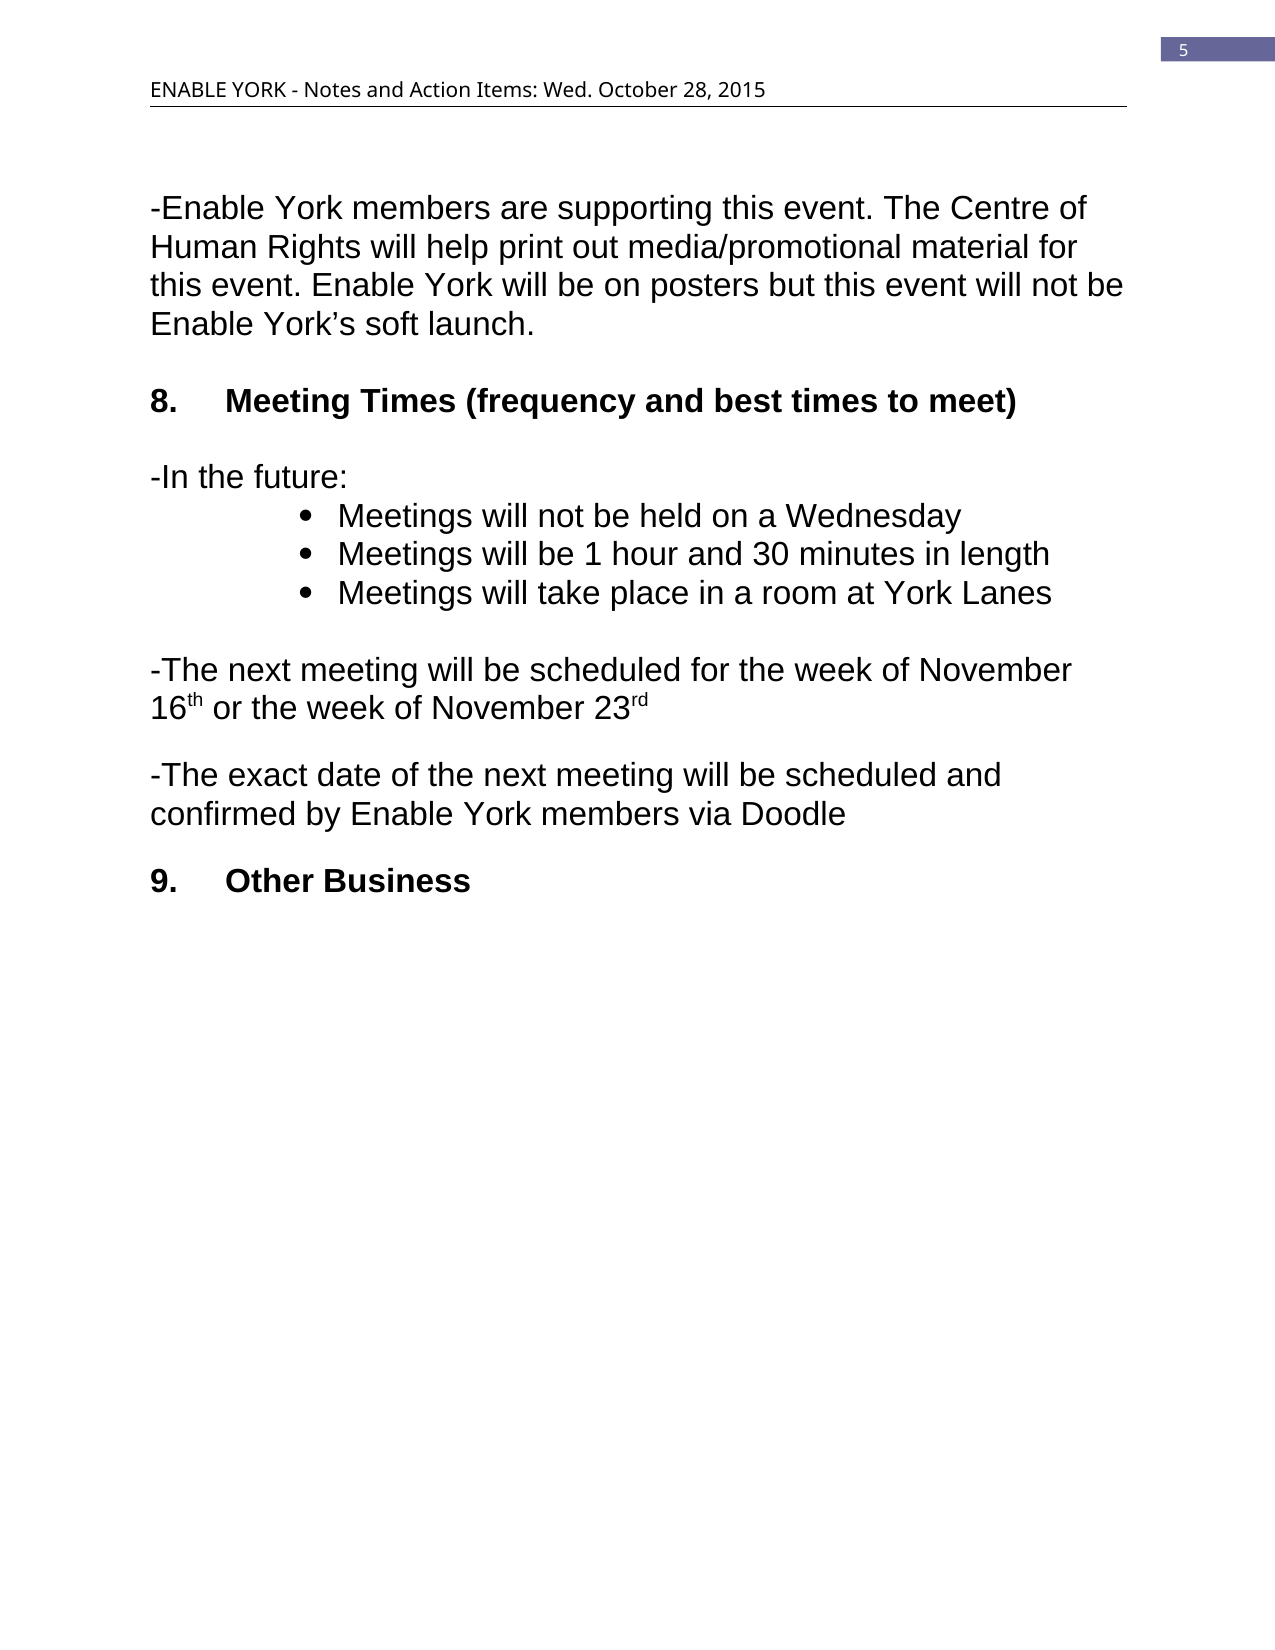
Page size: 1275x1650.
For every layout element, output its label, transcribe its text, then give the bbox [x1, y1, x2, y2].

list Meetings will be 1 hour and 30 minutes in length [300, 534, 1125, 573]
text -In the future: [150, 457, 1125, 496]
list Meetings will not be held on a Wednesday [300, 496, 1125, 534]
list -The next meeting will be scheduled for the week of November 16th or the week of November 23rd [150, 650, 1125, 727]
list Meeting Times (frequency and best times to meet) [150, 381, 1125, 419]
list Other Business [150, 861, 1125, 899]
text -The exact date of the next meeting will be scheduled and confirmed by Enable York members via Doodle [150, 755, 1125, 832]
text -Enable York members are supporting this event. The Centre of Human Rights will help print out media/promotional material for this event. Enable York will be on posters but this event will not be Enable York’s soft launch. [150, 188, 1125, 342]
list Meetings will take place in a room at York Lanes [300, 573, 1125, 612]
